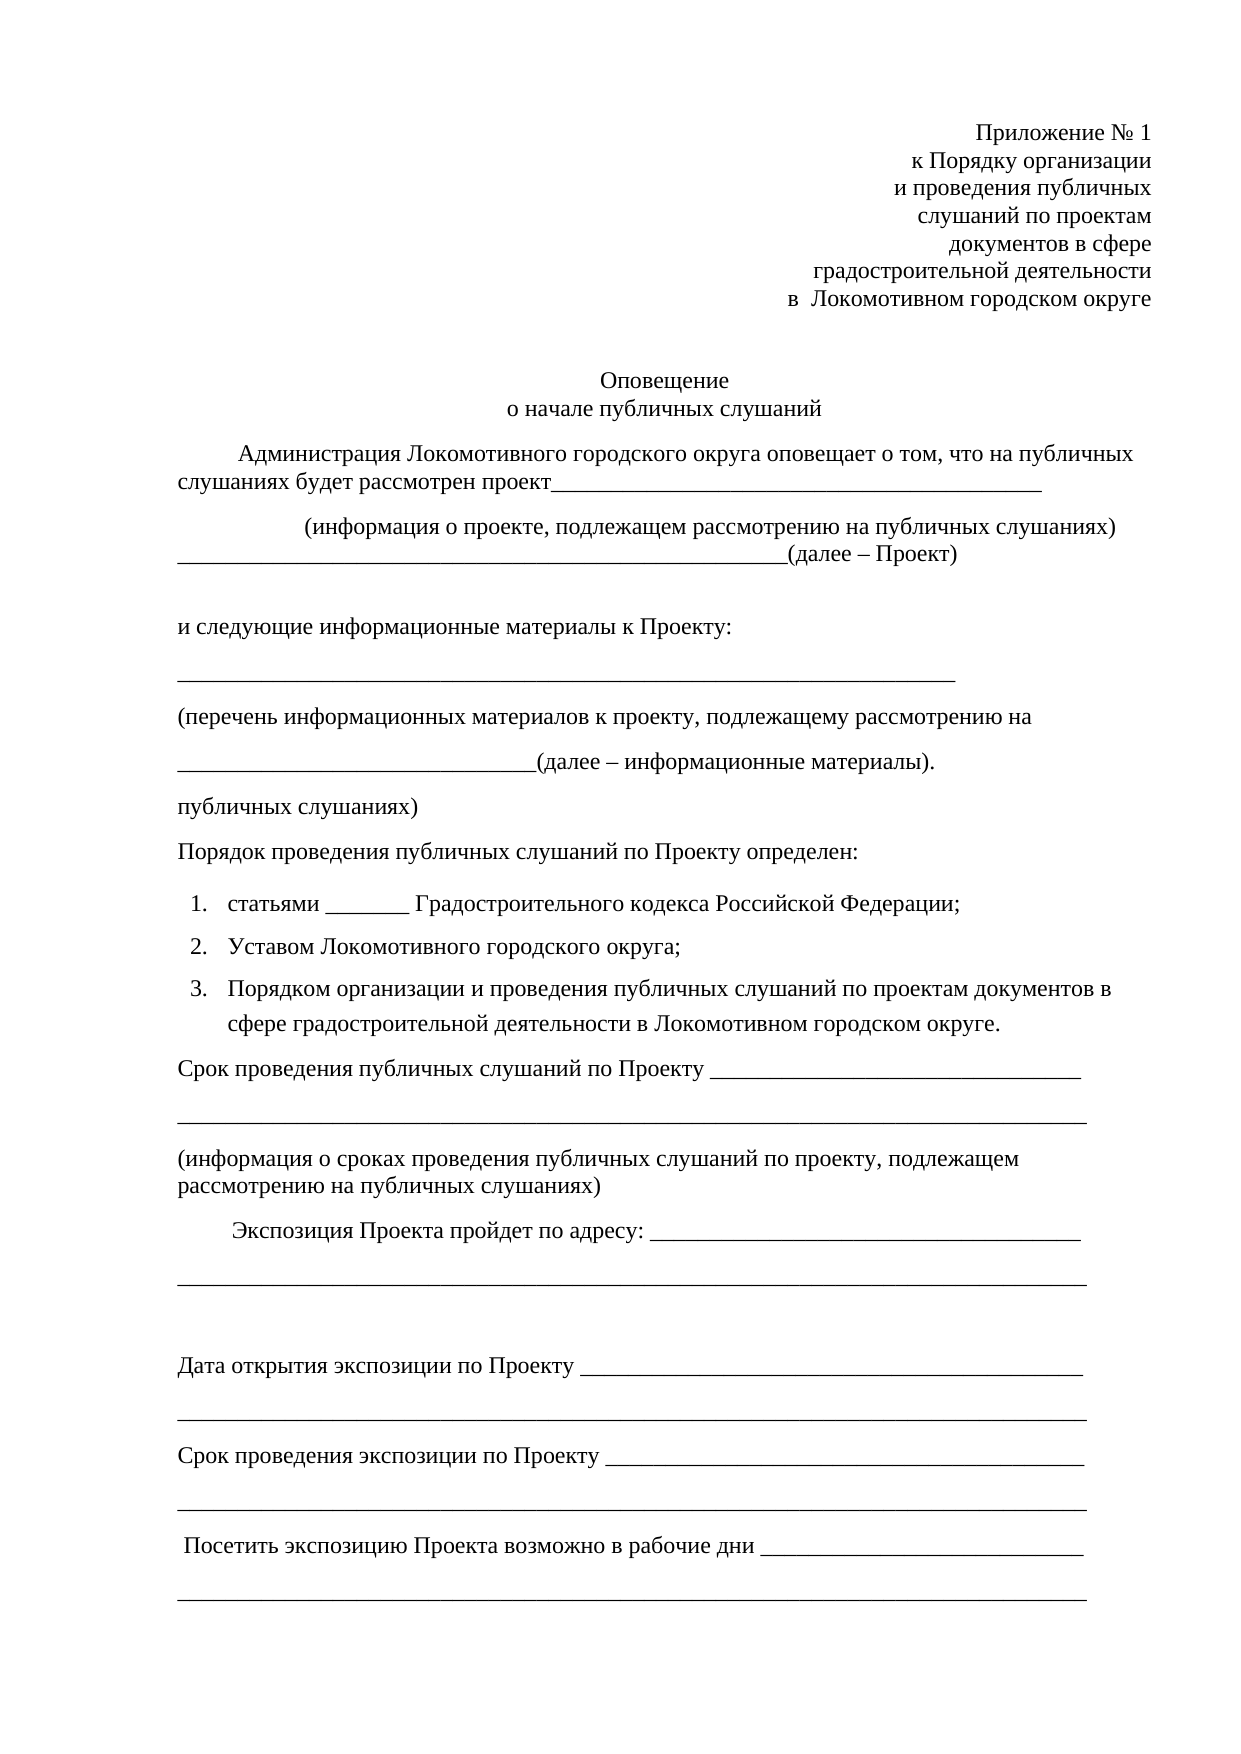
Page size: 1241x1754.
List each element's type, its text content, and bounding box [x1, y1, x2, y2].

list Уставом Локомотивного городского округа; [190, 924, 1152, 959]
text _________________________________________________________________ [177, 657, 1152, 684]
text Экспозиция Проекта пройдет по адресу: ____________________________________ [177, 1217, 1152, 1244]
text Приложение № 1 [177, 118, 1152, 146]
text (перечень информационных материалов к проекту, подлежащему рассмотрению на [177, 702, 1152, 729]
text Администрация Локомотивного городского округа оповещает о том, что на публичных слушаниях будет рассмотрен проект_________________________________________ [177, 439, 1152, 494]
text документов в сфере [177, 228, 1152, 256]
text к Порядку организации [177, 146, 1152, 173]
text Порядок проведения публичных слушаний по Проекту определен: [177, 837, 1152, 864]
text Срок проведения публичных слушаний по Проекту _______________________________ [177, 1054, 1152, 1082]
text ______________________________(далее – информационные материалы). [177, 747, 1152, 774]
text Оповещение [177, 367, 1152, 394]
text и следующие информационные материалы к Проекту: [177, 584, 1152, 639]
text публичных слушаниях) [177, 792, 1152, 819]
text ____________________________________________________________________________ [177, 1397, 1152, 1424]
text Дата открытия экспозиции по Проекту __________________________________________ [177, 1352, 1152, 1379]
text (информация о сроках проведения публичных слушаний по проекту, подлежащем рассмотрению на публичных слушаниях) [177, 1144, 1152, 1199]
text ____________________________________________________________________________ [177, 1099, 1152, 1127]
text и проведения публичных [177, 173, 1152, 201]
list статьями _______ Градостроительного кодекса Российской Федерации; [190, 882, 1152, 917]
text Посетить экспозицию Проекта возможно в рабочие дни ___________________________ [177, 1532, 1152, 1559]
text (информация о проекте, подлежащем рассмотрению на публичных слушаниях) ___________________________________________________(далее – Проект) [177, 512, 1152, 567]
text ____________________________________________________________________________ [177, 1262, 1152, 1289]
text ____________________________________________________________________________ [177, 1577, 1152, 1604]
list Порядком организации и проведения публичных слушаний по проектам документов в сфере градостроительной деятельности в Локомотивном городском округе. [190, 967, 1152, 1037]
text ____________________________________________________________________________ [177, 1487, 1152, 1514]
text в Локомотивном городском округе [177, 284, 1152, 311]
text слушаний по проектам [177, 201, 1152, 228]
text градостроительной деятельности [177, 256, 1152, 284]
text о начале публичных слушаний [177, 394, 1152, 422]
text Срок проведения экспозиции по Проекту ________________________________________ [177, 1442, 1152, 1469]
